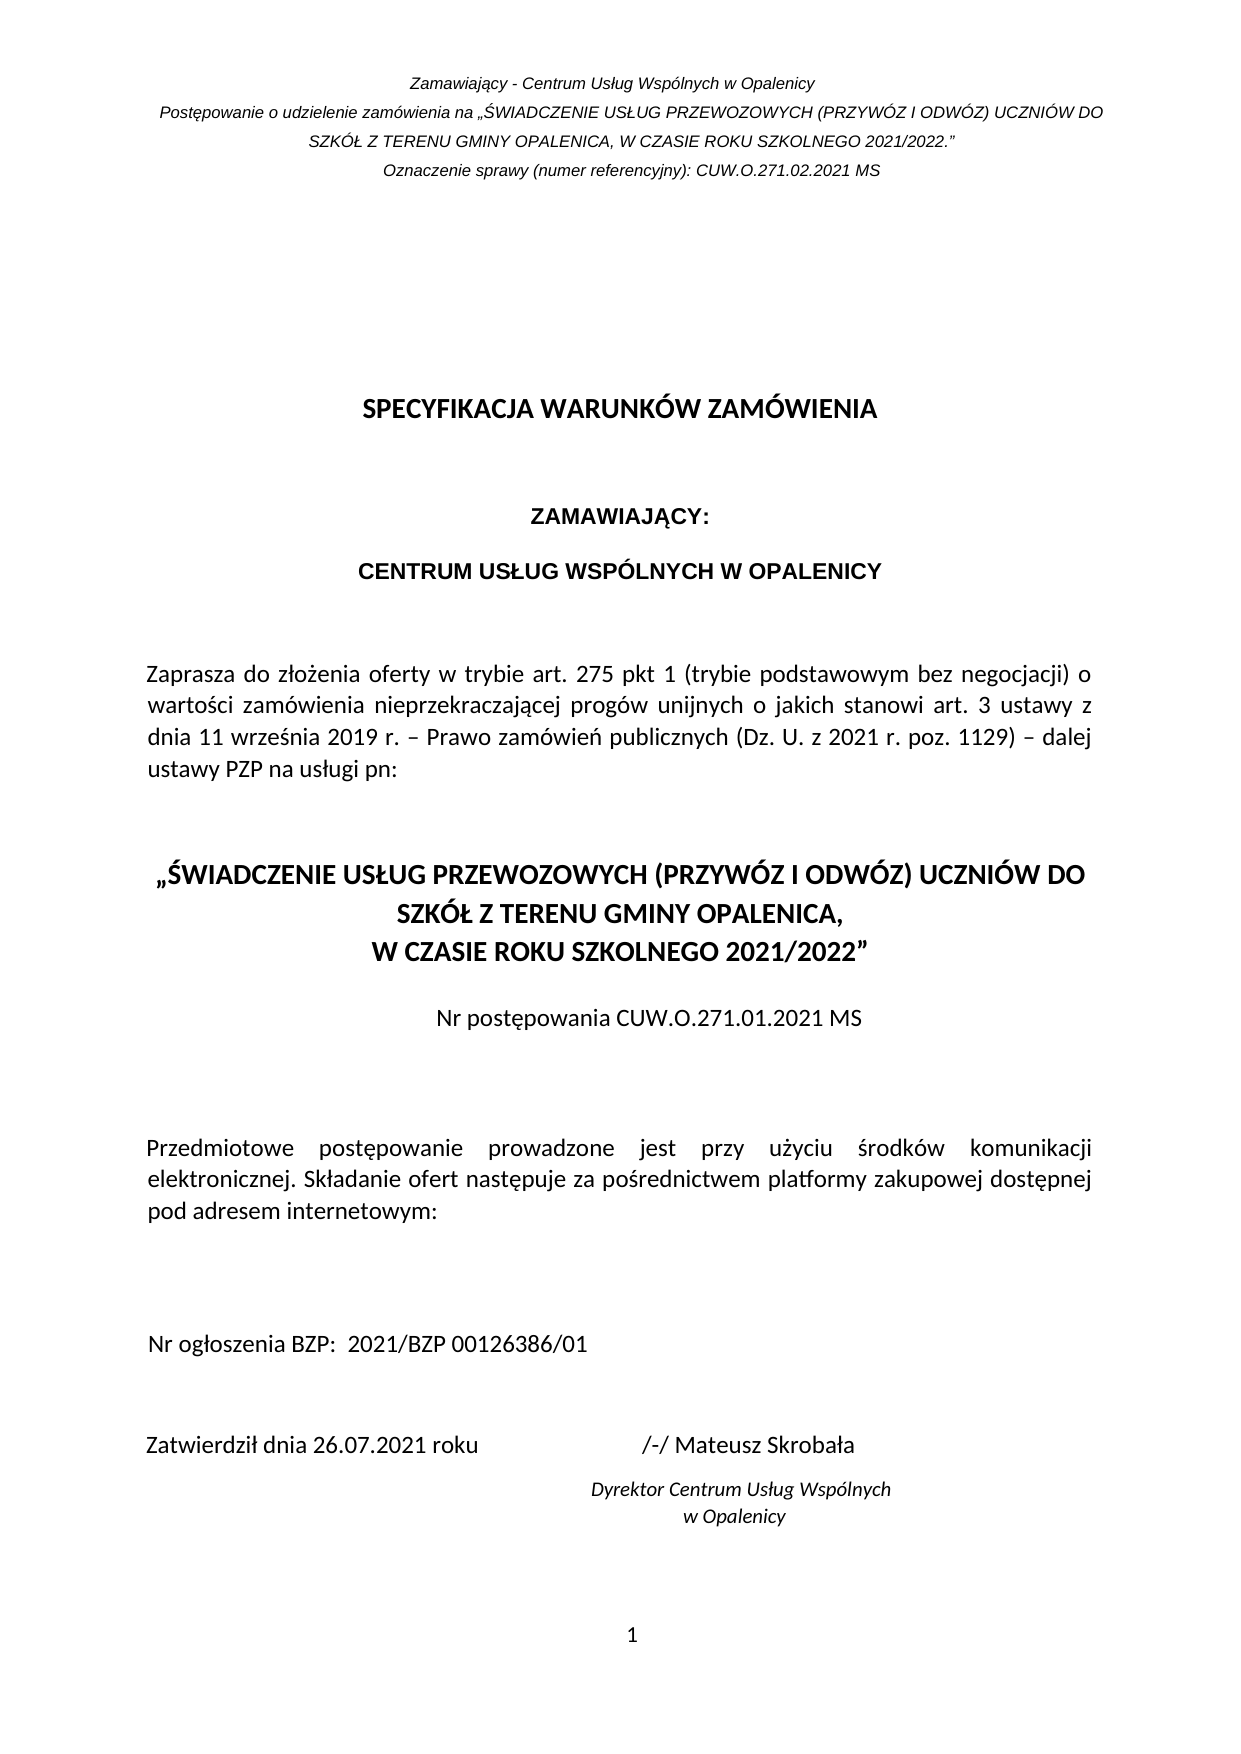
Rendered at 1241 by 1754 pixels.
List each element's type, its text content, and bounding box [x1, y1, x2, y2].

text w Opalenicy [321, 1504, 1119, 1529]
text SPECYFIKACJA WARUNKÓW ZAMÓWIENIA [146, 390, 1094, 426]
text W CZASIE ROKU SZKOLNEGO 2021/2022” [146, 933, 1094, 969]
text Nr postępowania CUW.O.271.01.2021 MS [146, 1002, 1119, 1032]
text Zaprasza do złożenia oferty w trybie art. 275 pkt 1 (trybie podstawowym bez negocjacji) o wartości zamówienia nieprzekraczającej progów unijnych o jakich stanowi art. 3 ustawy z dnia 11 września 2019 r. – Prawo zamówień publicznych (Dz. U. z 2021 r. poz. 1129) – dalej ustawy PZP na usługi pn: [146, 658, 1093, 783]
text Nr ogłoszenia BZP: 2021/BZP 00126386/01 [148, 1328, 1119, 1358]
text „ŚWIADCZENIE USŁUG PRZEWOZOWYCH (PRZYWÓZ I ODWÓZ) UCZNIÓW DO SZKÓŁ Z TERENU GMINY OPALENICA, [146, 856, 1094, 930]
text ZAMAWIAJĄCY: [146, 503, 1094, 529]
text Przedmiotowe postępowanie prowadzone jest przy użyciu środków komunikacji elektronicznej. Składanie ofert następuje za pośrednictwem platformy zakupowej dostępnej pod adresem internetowym: [146, 1132, 1093, 1226]
text Dyrektor Centrum Usług Wspólnych [363, 1476, 1119, 1502]
text Zatwierdził dnia 26.07.2021 roku /-/ Mateusz Skrobała [146, 1429, 1119, 1459]
text CENTRUM USŁUG WSPÓLNYCH W OPALENICY [146, 558, 1094, 584]
